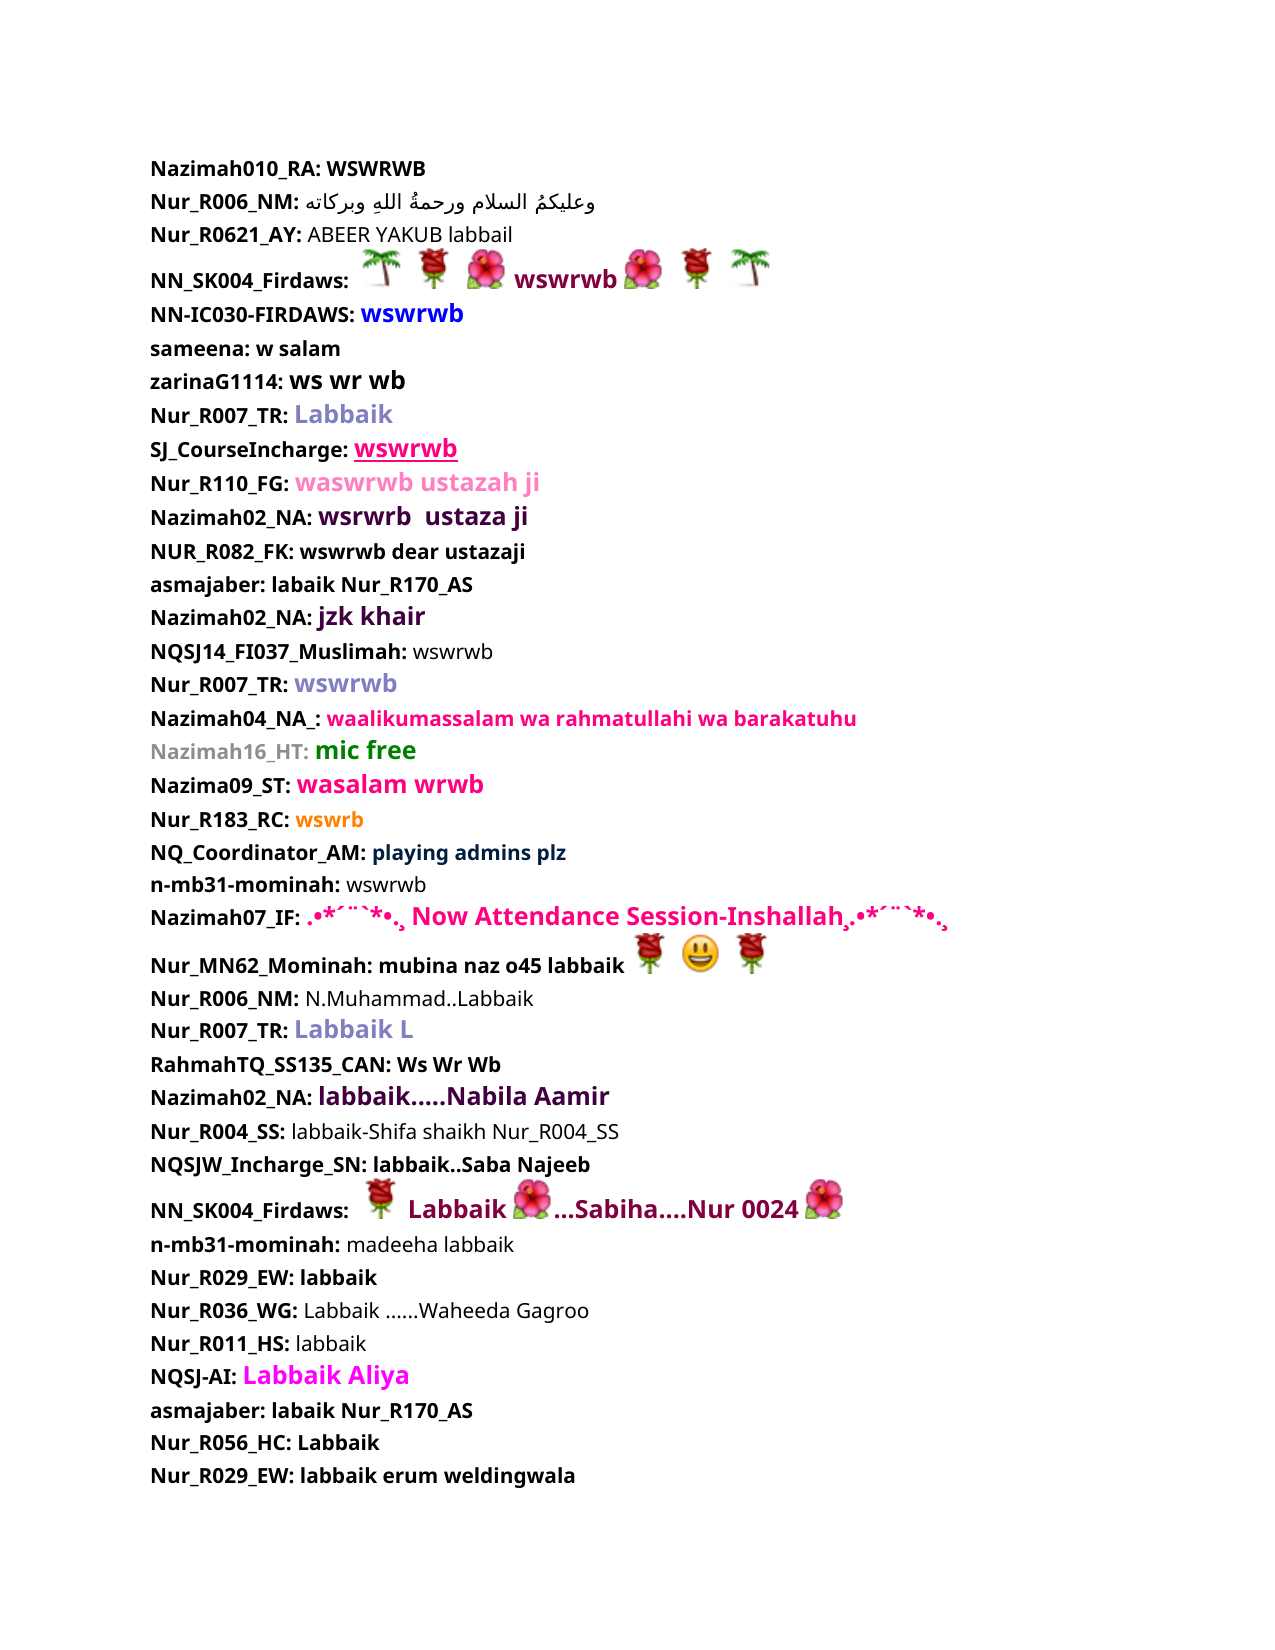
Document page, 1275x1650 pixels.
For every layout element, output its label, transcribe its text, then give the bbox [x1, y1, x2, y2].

text Nur_R011_HS: labbaik [150, 1324, 1125, 1357]
text sameena: w salam [150, 330, 1125, 363]
picture [805, 1178, 846, 1219]
text SJ_CourseIncharge: wswrwb [150, 431, 1125, 465]
picture [681, 933, 722, 974]
text Nur_R004_SS: labbaik-Shifa shaikh Nur_R004_SS [150, 1113, 1125, 1146]
text Nur_R006_NM: N.Muhammad..Labbaik [150, 979, 1125, 1012]
picture [624, 248, 665, 289]
picture [414, 248, 455, 289]
picture [630, 933, 671, 974]
text Nur_R007_TR: wswrwb [150, 666, 1125, 699]
picture [730, 248, 771, 289]
text Nur_R029_EW: labbaik erum weldingwala [150, 1457, 1125, 1490]
text asmajaber: labaik Nur_R170_AS [150, 566, 1125, 599]
picture [467, 248, 508, 289]
picture [513, 1178, 554, 1219]
text Nur_R029_EW: labbaik [150, 1259, 1125, 1292]
text Nur_R007_TR: Labbaik [150, 397, 1125, 431]
text NQ_Coordinator_AM: playing admins plz [150, 833, 1125, 866]
picture [732, 933, 773, 974]
text Nur_R183_RC: wswrb [150, 801, 1125, 833]
text NQSJ14_FI037_Muslimah: wswrwb [150, 633, 1125, 666]
text Nazimah02_NA: jzk khair [150, 599, 1125, 633]
text n-mb31-mominah: madeeha labbaik [150, 1226, 1125, 1259]
text Nazima09_ST: wasalam wrwb [150, 766, 1125, 801]
text Nazimah04_NA_: waalikumassalam wa rahmatullahi wa barakatuhu [150, 699, 1125, 732]
text n-mb31-mominah: wswrwb [150, 866, 1125, 899]
text RahmahTQ_SS135_CAN: Ws Wr Wb [150, 1046, 1125, 1079]
text NN-IC030-FIRDAWS: wswrwb [150, 296, 1125, 330]
text NN_SK004_Firdaws: wswrwb [150, 248, 1125, 296]
picture [677, 248, 718, 289]
picture [361, 248, 402, 289]
text Nazimah010_RA: WSWRWB [150, 150, 1125, 183]
text asmajaber: labaik Nur_R170_AS [150, 1391, 1125, 1424]
text zarinaG1114: ws wr wb [150, 363, 1125, 397]
text Nur_R056_HC: Labbaik [150, 1424, 1125, 1457]
text NUR_R082_FK: wswrwb dear ustazaji [150, 533, 1125, 566]
text Nazimah16_HT: mic free [150, 732, 1125, 766]
text Nazimah02_NA: labbaik.....Nabila Aamir [150, 1079, 1125, 1113]
text Nur_R036_WG: Labbaik ......Waheeda Gagroo [150, 1292, 1125, 1324]
text Nur_R006_NM: وعليكمُ السلام ورحمةُ اللهِ وبركاته [150, 183, 1125, 216]
text Nur_R110_FG: waswrwb ustazah ji [150, 465, 1125, 499]
text Nur_R007_TR: Labbaik L [150, 1012, 1125, 1046]
picture [361, 1178, 402, 1219]
text NQSJ-AI: Labbaik Aliya [150, 1357, 1125, 1391]
text Nazimah07_IF: .•*´¨`*•.¸ Now Attendance Session-Inshallah¸.•*´¨`*•.¸ [150, 899, 1125, 933]
text Nazimah02_NA: wsrwrb ustaza ji [150, 499, 1125, 533]
text NN_SK004_Firdaws: Labbaik ...Sabiha....Nur 0024 [150, 1179, 1125, 1226]
text Nur_R0621_AY: ABEER YAKUB labbail [150, 216, 1125, 248]
text Nur_MN62_Mominah: mubina naz o45 labbaik [150, 933, 1125, 979]
text NQSJW_Incharge_SN: labbaik..Saba Najeeb [150, 1146, 1125, 1179]
